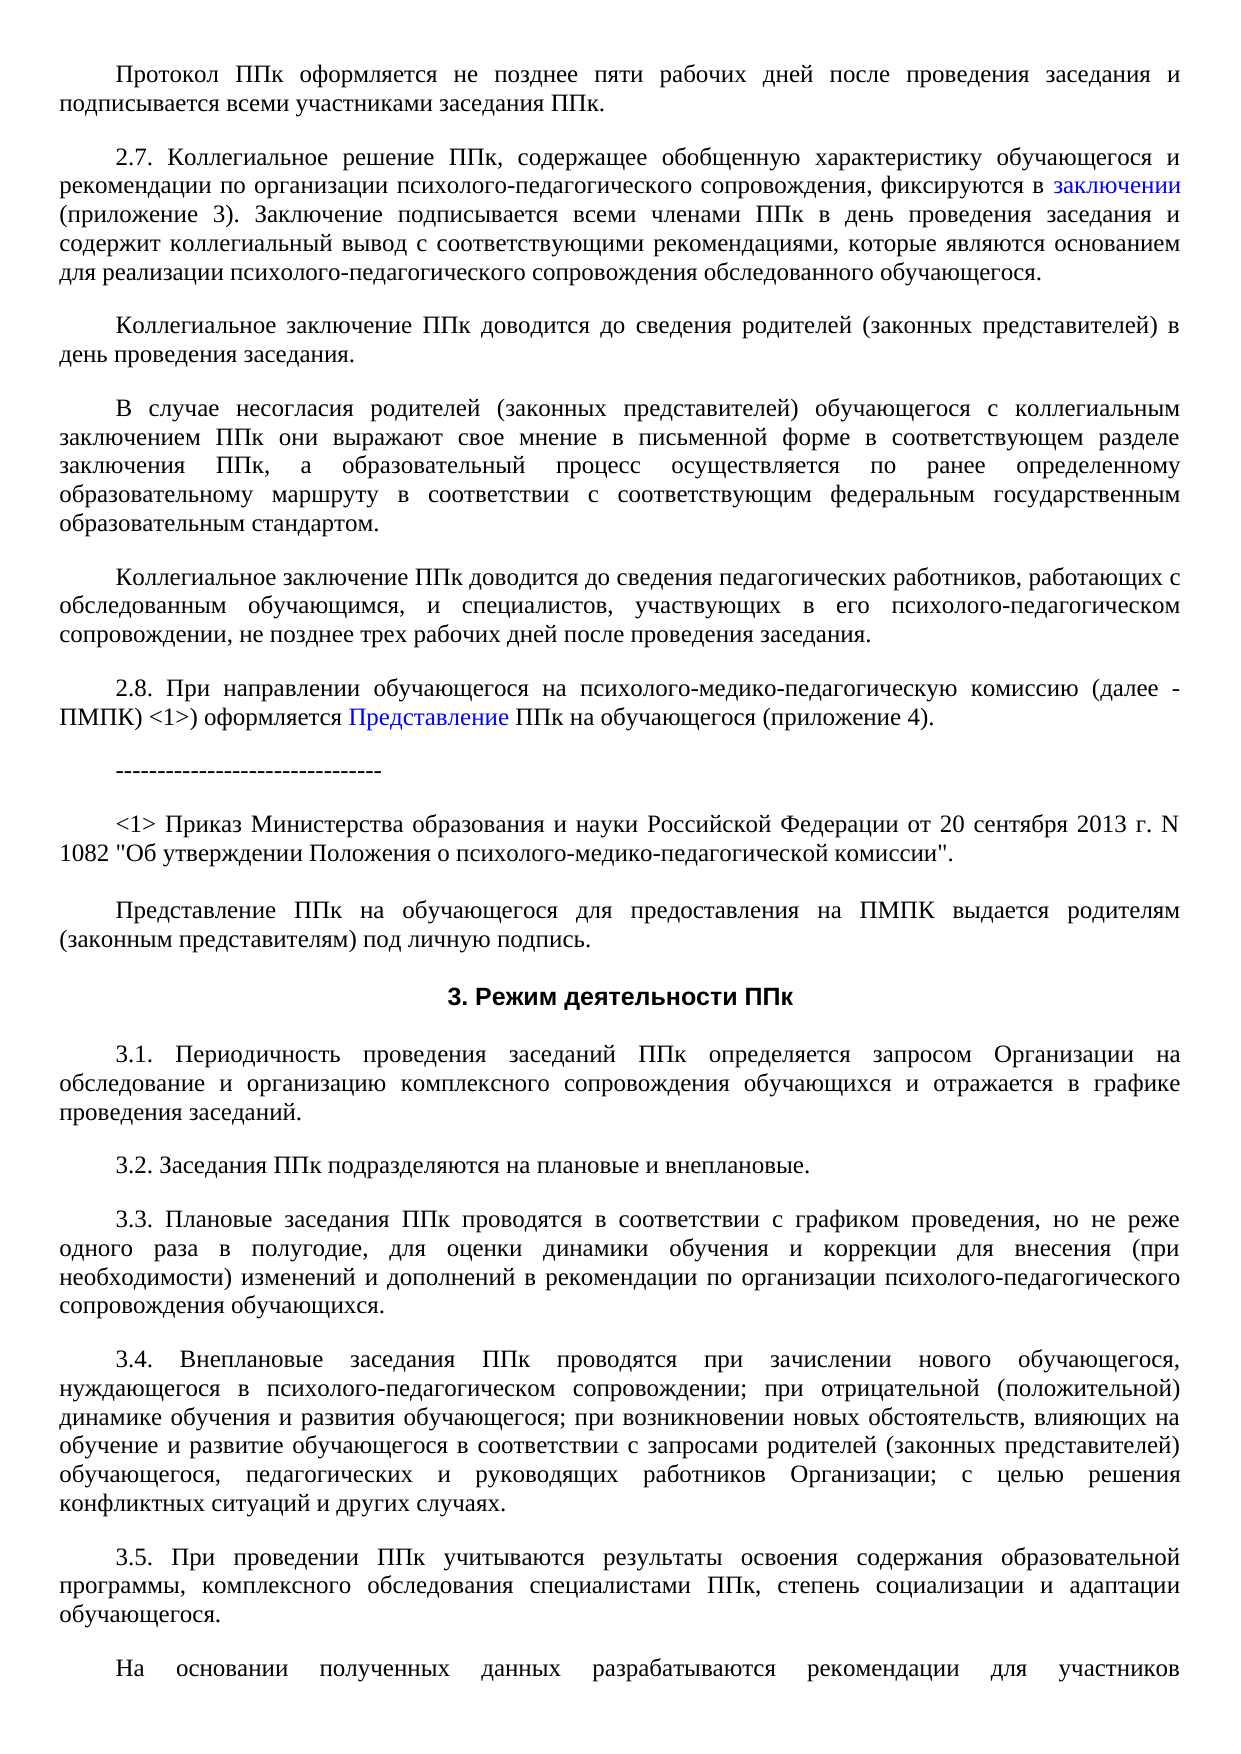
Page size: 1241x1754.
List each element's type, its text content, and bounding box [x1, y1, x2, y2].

text 3.3. Плановые заседания ППк проводятся в соответствии с графиком проведения, но не реже одного раза в полугодие, для оценки динамики обучения и коррекции для внесения (при необходимости) изменений и дополнений в рекомендации по организации психолого-педагогического сопровождения обучающихся. [59, 1204, 1181, 1319]
text Протокол ППк оформляется не позднее пяти рабочих дней после проведения заседания и подписывается всеми участниками заседания ППк. [59, 59, 1181, 117]
text 3.2. Заседания ППк подразделяются на плановые и внеплановые. [59, 1150, 1181, 1179]
text 3.4. Внеплановые заседания ППк проводятся при зачислении нового обучающегося, нуждающегося в психолого-педагогическом сопровождении; при отрицательной (положительной) динамике обучения и развития обучающегося; при возникновении новых обстоятельств, влияющих на обучение и развитие обучающегося в соответствии с запросами родителей (законных представителей) обучающегося, педагогических и руководящих работников Организации; с целью решения конфликтных ситуаций и других случаях. [59, 1344, 1181, 1517]
text В случае несогласия родителей (законных представителей) обучающегося с коллегиальным заключением ППк они выражают свое мнение в письменной форме в соответствующем разделе заключения ППк, а образовательный процесс осуществляется по ранее определенному образовательному маршруту в соответствии с соответствующим федеральным государственным образовательным стандартом. [59, 393, 1181, 537]
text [59, 1653, 1181, 1682]
title 3. Режим деятельности ППк [59, 982, 1181, 1010]
text -------------------------------- [59, 755, 1181, 784]
text Представление ППк на обучающегося для предоставления на ПМПК выдается родителям (законным представителям) под личную подпись. [59, 895, 1181, 953]
text 2.8. При направлении обучающегося на психолого-медико-педагогическую комиссию (далее - ПМПК) <1>) оформляется Представление ППк на обучающегося (приложение 4). [59, 673, 1181, 730]
text 3.1. Периодичность проведения заседаний ППк определяется запросом Организации на обследование и организацию комплексного сопровождения обучающихся и отражается в графике проведения заседаний. [59, 1039, 1181, 1125]
text <1> Приказ Министерства образования и науки Российской Федерации от 20 сентября 2013 г. N 1082 "Об утверждении Положения о психолого-медико-педагогической комиссии". [59, 809, 1181, 867]
text Коллегиальное заключение ППк доводится до сведения педагогических работников, работающих с обследованным обучающимся, и специалистов, участвующих в его психолого-педагогическом сопровождении, не позднее трех рабочих дней после проведения заседания. [59, 562, 1181, 648]
text Коллегиальное заключение ППк доводится до сведения родителей (законных представителей) в день проведения заседания. [59, 310, 1181, 368]
text 2.7. Коллегиальное решение ППк, содержащее обобщенную характеристику обучающегося и рекомендации по организации психолого-педагогического сопровождения, фиксируются в заключении (приложение 3). Заключение подписывается всеми членами ППк в день проведения заседания и содержит коллегиальный вывод с соответствующими рекомендациями, которые являются основанием для реализации психолого-педагогического сопровождения обследованного обучающегося. [59, 142, 1181, 285]
text 3.5. При проведении ППк учитываются результаты освоения содержания образовательной программы, комплексного обследования специалистами ППк, степень социализации и адаптации обучающегося. [59, 1542, 1181, 1628]
